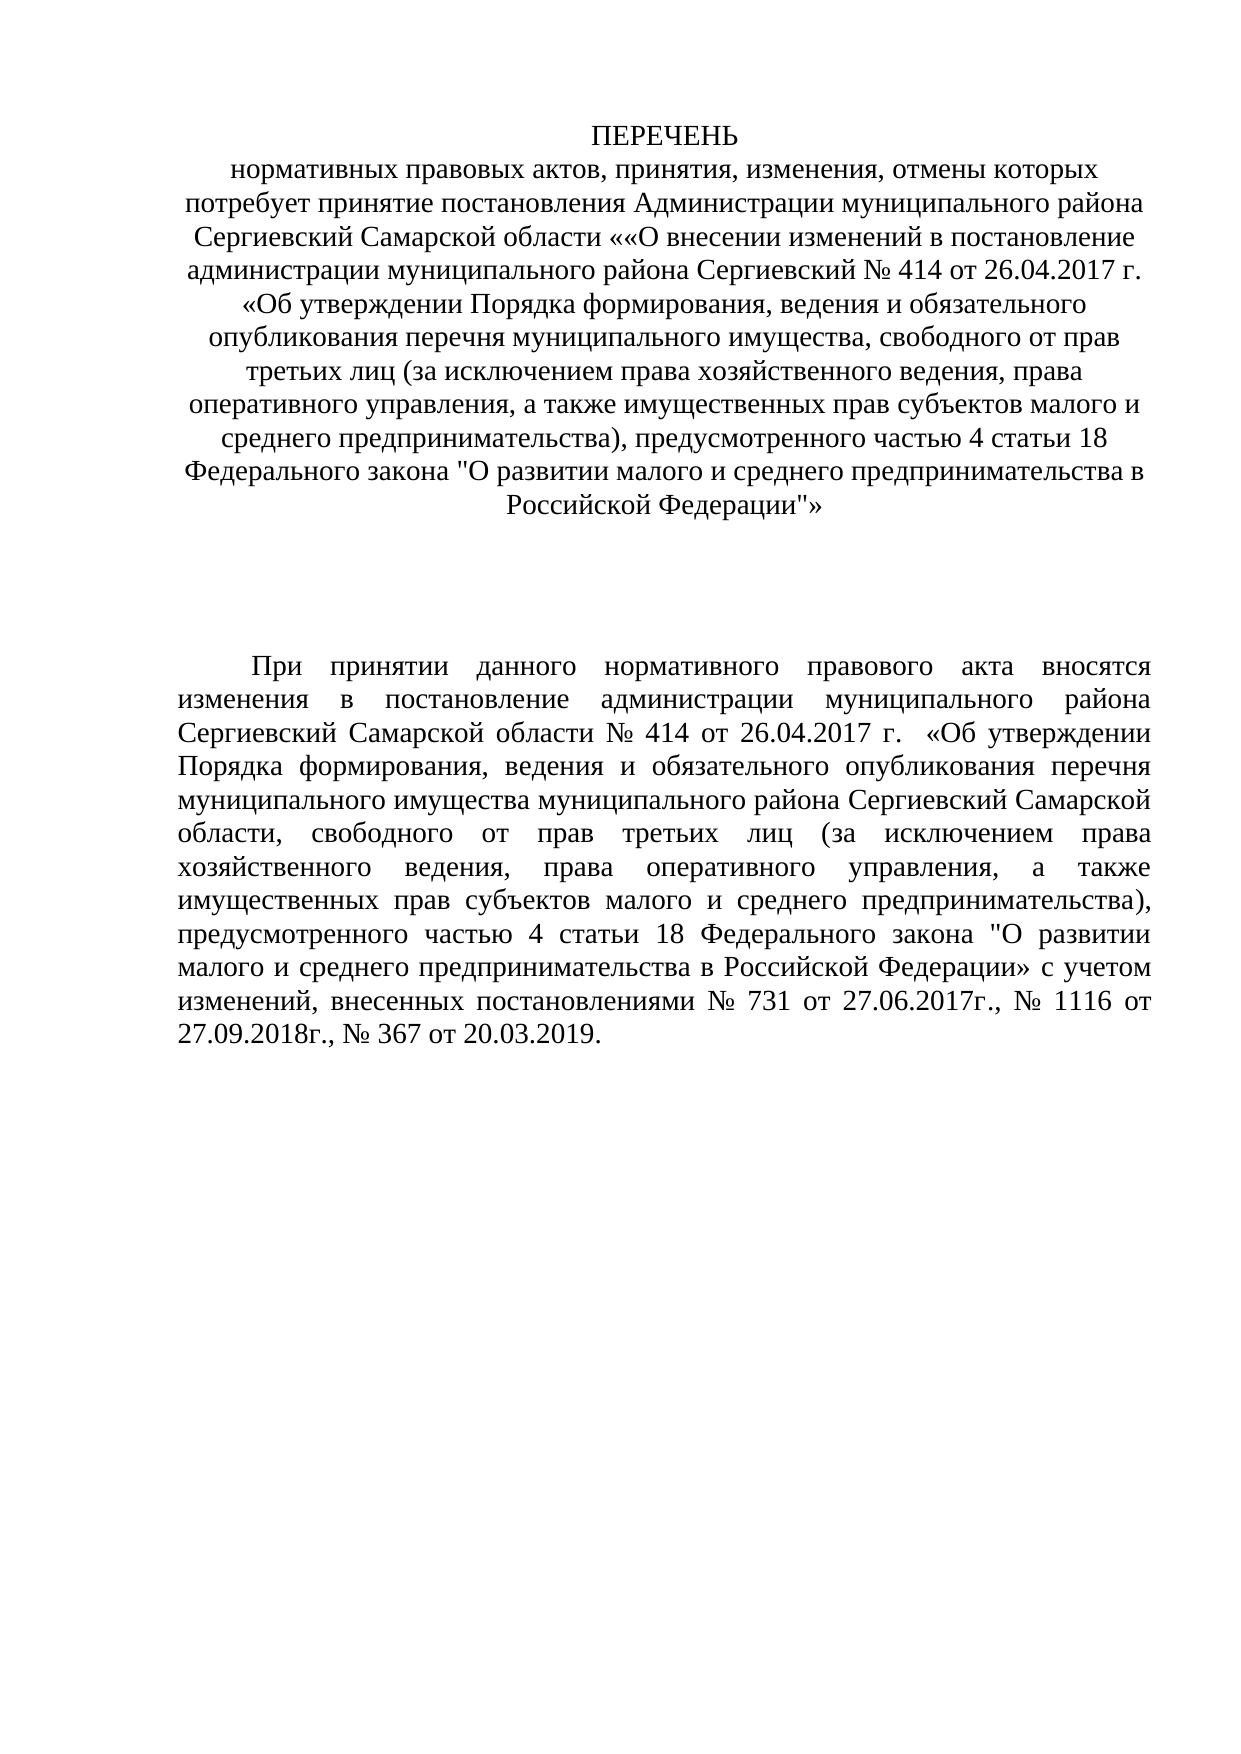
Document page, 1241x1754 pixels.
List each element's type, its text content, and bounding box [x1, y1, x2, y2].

subtitle При принятии данного нормативного правового акта вносятся изменения в постановление администрации муниципального района Сергиевский Самарской области № 414 от 26.04.2017 г. «Об утверждении Порядка формирования, ведения и обязательного опубликования перечня муниципального имущества муниципального района Сергиевский Самарской области, свободного от прав третьих лиц (за исключением права хозяйственного ведения, права оперативного управления, а также имущественных прав субъектов малого и среднего предпринимательства), предусмотренного частью 4 статьи 18 Федерального закона "О развитии малого и среднего предпринимательства в Российской Федерации» с учетом изменений, внесенных постановлениями № 731 от 27.06.2017г., № 1116 от 27.09.2018г., № 367 от 20.03.2019. [177, 648, 1152, 1050]
text ПЕРЕЧЕНЬ [177, 118, 1152, 152]
text нормативных правовых актов, принятия, изменения, отмены которых потребует принятие постановления Администрации муниципального района Сергиевский Самарской области ««О внесении изменений в постановление администрации муниципального района Сергиевский № 414 от 26.04.2017 г. «Об утверждении Порядка формирования, ведения и обязательного опубликования перечня муниципального имущества, свободного от прав третьих лиц (за исключением права хозяйственного ведения, права оперативного управления, а также имущественных прав субъектов малого и среднего предпринимательства), предусмотренного частью 4 статьи 18 Федерального закона "О развитии малого и среднего предпринимательства в Российской Федерации"» [177, 152, 1152, 521]
